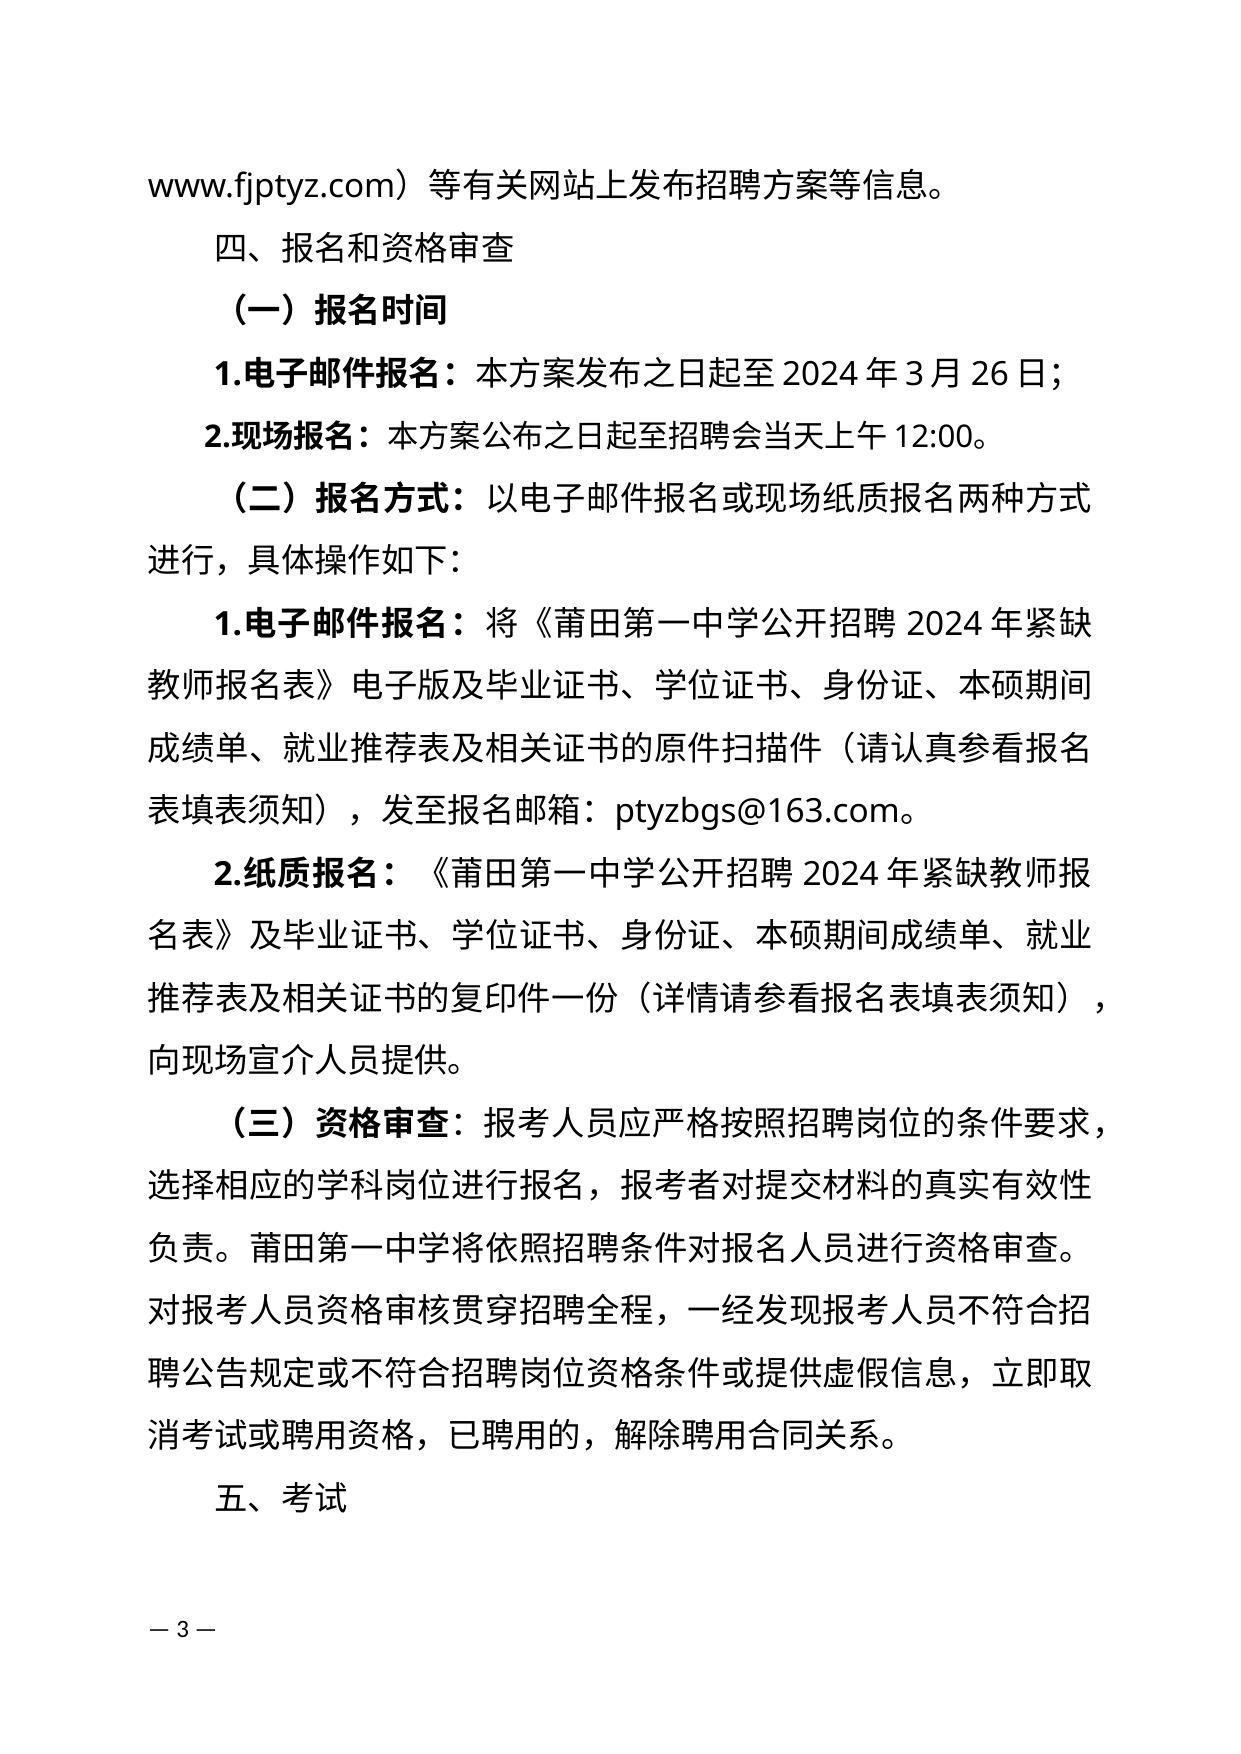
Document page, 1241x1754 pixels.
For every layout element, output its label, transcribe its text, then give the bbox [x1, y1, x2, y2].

text 1.电子邮件报名：将《莆田第一中学公开招聘2024年紧缺教师报名表》电子版及毕业证书、学位证书、身份证、本硕期间成绩单、就业推荐表及相关证书的原件扫描件（请认真参看报名表填表须知），发至报名邮箱：ptyzbgs@163.com。 [148, 585, 1092, 835]
text （二）报名方式：以电子邮件报名或现场纸质报名两种方式进行，具体操作如下： [148, 460, 1092, 585]
text 2.纸质报名：《莆田第一中学公开招聘2024年紧缺教师报名表》及毕业证书、学位证书、身份证、本硕期间成绩单、就业推荐表及相关证书的复印件一份（详情请参看报名表填表须知），向现场宣介人员提供。 [148, 835, 1092, 1085]
text 四、报名和资格审查 [148, 210, 1092, 273]
text 1.电子邮件报名：本方案发布之日起至2024年3月26日； [148, 335, 1092, 398]
text 2.现场报名：本方案公布之日起至招聘会当天上午12:00。 [148, 398, 1092, 460]
text （一）报名时间 [148, 273, 1092, 335]
text 五、考试 [148, 1460, 1092, 1523]
text （三）资格审查：报考人员应严格按照招聘岗位的条件要求，选择相应的学科岗位进行报名，报考者对提交材料的真实有效性负责。莆田第一中学将依照招聘条件对报名人员进行资格审查。对报考人员资格审核贯穿招聘全程，一经发现报考人员不符合招聘公告规定或不符合招聘岗位资格条件或提供虚假信息，立即取消考试或聘用资格，已聘用的，解除聘用合同关系。 [148, 1085, 1092, 1460]
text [148, 148, 1092, 210]
